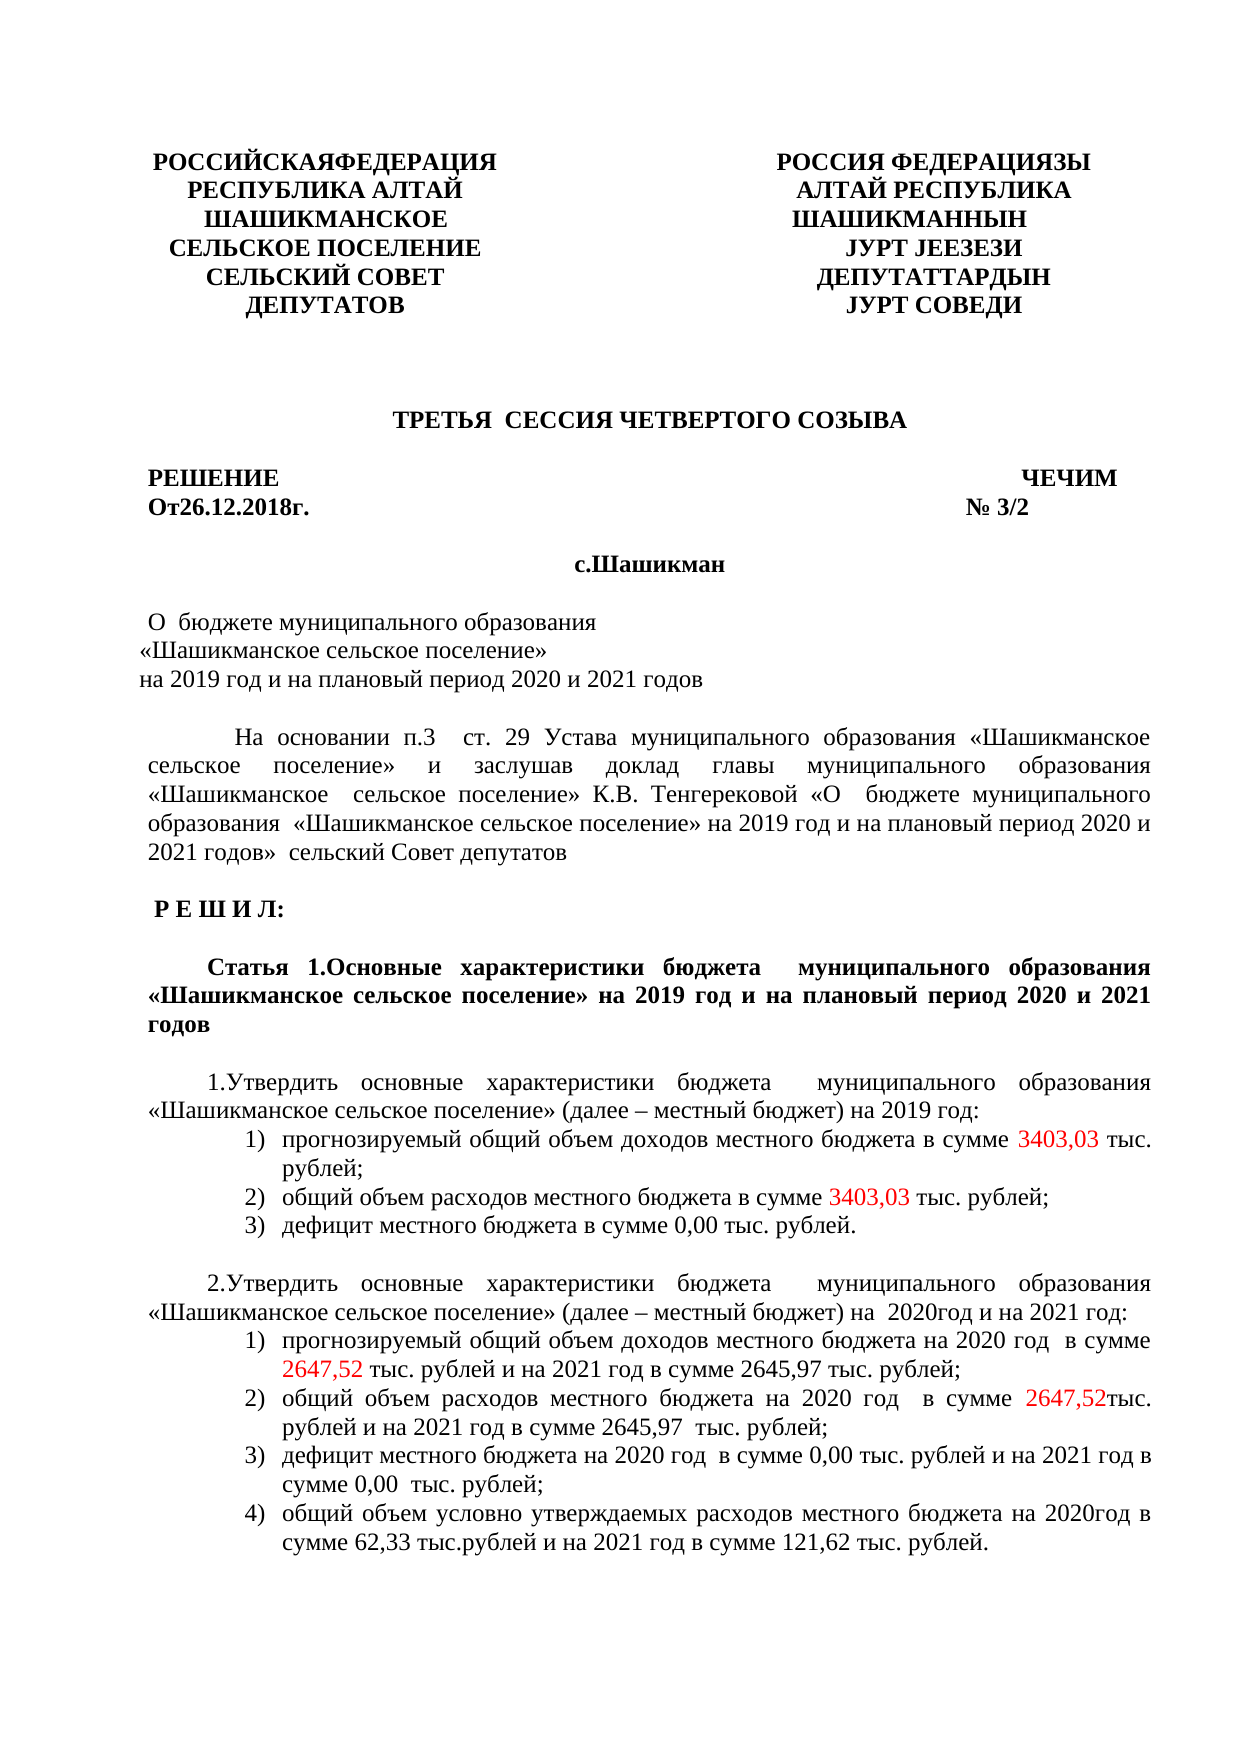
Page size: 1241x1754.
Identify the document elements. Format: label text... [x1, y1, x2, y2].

list общий объем расходов местного бюджета в сумме 3403,03 тыс. рублей; [244, 1182, 1152, 1211]
text на 2019 год и на плановый период 2020 и 2021 годов [133, 664, 1152, 693]
list общий объем условно утверждаемых расходов местного бюджета на 2020год в сумме 62,33 тыс.рублей и на 2021 год в сумме 121,62 тыс. рублей. [244, 1498, 1152, 1556]
title РЕШЕНИЕ ЧЕЧИМ [148, 463, 1152, 492]
title ТРЕТЬЯ СЕССИЯ ЧЕТВЕРТОГО СОЗЫВА [148, 406, 1152, 434]
list прогнозируемый общий объем доходов местного бюджета в сумме 3403,03 тыс. рублей; [244, 1124, 1152, 1182]
list дефицит местного бюджета на 2020 год в сумме 0,00 тыс. рублей и на 2021 год в сумме 0,00 тыс. рублей; [244, 1441, 1152, 1498]
text Статья 1.Основные характеристики бюджета муниципального образования «Шашикманское сельское поселение» на 2019 год и на плановый период 2020 и 2021 годов [148, 952, 1152, 1038]
table_header РОССИЯ ФЕДЕРАЦИЯЗЫ АЛТАЙ РЕСПУБЛИКА ШАШИКМАННЫН JУРТ JЕЕЗЕЗИ ДЕПУТАТТАРДЫН JУРТ СОВЕДИ [509, 118, 1240, 406]
text «Шашикманское сельское поселение» [133, 636, 1152, 664]
title От26.12.2018г. № 3/2 [148, 492, 1152, 521]
table_header РОССИЙСКАЯФЕДЕРАЦИЯ РЕСПУБЛИКА АЛТАЙ ШАШИКМАНСКОЕ СЕЛЬСКОЕ ПОСЕЛЕНИЕ СЕЛЬСКИЙ СОВЕТ ДЕПУТАТОВ [140, 118, 509, 406]
list общий объем расходов местного бюджета на 2020 год в сумме 2647,52тыс. рублей и на 2021 год в сумме 2645,97 тыс. рублей; [244, 1383, 1152, 1441]
text 1.Утвердить основные характеристики бюджета муниципального образования «Шашикманское сельское поселение» (далее – местный бюджет) на 2019 год: [148, 1067, 1152, 1124]
text 2.Утвердить основные характеристики бюджета муниципального образования «Шашикманское сельское поселение» (далее – местный бюджет) на 2020год и на 2021 год: [148, 1268, 1152, 1326]
text О бюджете муниципального образования [148, 607, 1152, 636]
list дефицит местного бюджета в сумме 0,00 тыс. рублей. [244, 1211, 1152, 1239]
text Р Е Ш И Л: [148, 894, 1152, 923]
list прогнозируемый общий объем доходов местного бюджета на 2020 год в сумме 2647,52 тыс. рублей и на 2021 год в сумме 2645,97 тыс. рублей; [244, 1326, 1152, 1383]
text На основании п.3 ст. 29 Устава муниципального образования «Шашикманское сельское поселение» и заслушав доклад главы муниципального образования «Шашикманское сельское поселение» К.В. Тенгерековой «О бюджете муниципального образования «Шашикманское сельское поселение» на 2019 год и на плановый период 2020 и 2021 годов» сельский Совет депутатов [148, 722, 1152, 866]
text с.Шашикман [148, 549, 1152, 578]
